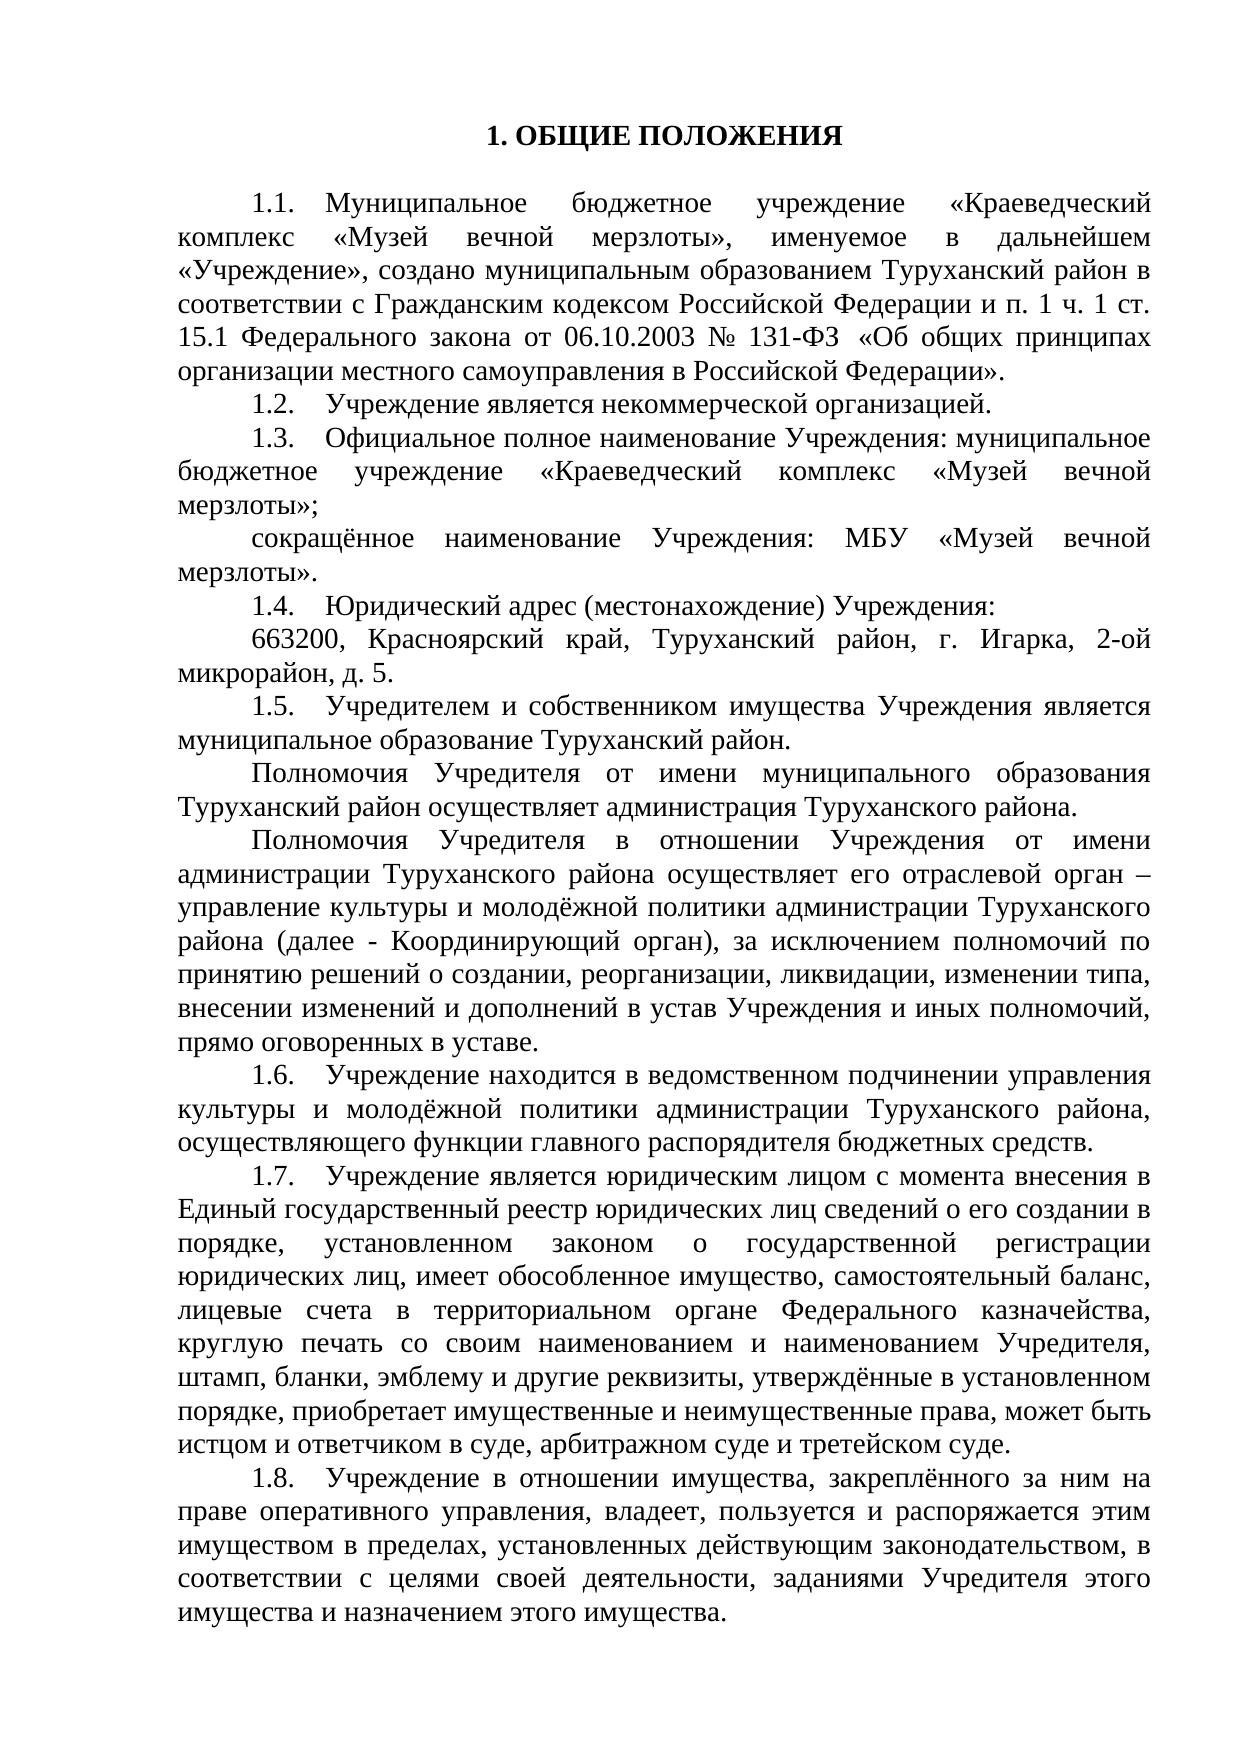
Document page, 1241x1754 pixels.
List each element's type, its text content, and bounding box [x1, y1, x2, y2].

list Учреждение является юридическим лицом с момента внесения в Единый государственный реестр юридических лиц сведений о его создании в порядке, установленном законом о государственной регистрации юридических лиц, имеет обособленное имущество, самостоятельный баланс, лицевые счета в территориальном органе Федерального казначейства, круглую печать со своим наименованием и наименованием Учредителя, штамп, бланки, эмблему и другие реквизиты, утверждённые в установленном порядке, приобретает имущественные и неимущественные права, может быть истцом и ответчиком в суде, арбитражном суде и третейском суде. [177, 1158, 1152, 1460]
list Учреждение находится в ведомственном подчинении управления культуры и молодёжной политики администрации Туруханского района, осуществляющего функции главного распорядителя бюджетных средств. [177, 1057, 1152, 1158]
list Учреждение в отношении имущества, закреплённого за ним на праве оперативного управления, владеет, пользуется и распоряжается этим имуществом в пределах, установленных действующим законодательством, в соответствии с целями своей деятельности, заданиями Учредителя этого имущества и назначением этого имущества. [177, 1460, 1152, 1627]
text Полномочия Учредителя в отношении Учреждения от имени администрации Туруханского района осуществляет его отраслевой орган – управление культуры и молодёжной политики администрации Туруханского района (далее - Координирующий орган), за исключением полномочий по принятию решений о создании, реорганизации, ликвидации, изменении типа, внесении изменений и дополнений в устав Учреждения и иных полномочий, прямо оговоренных в уставе. [177, 822, 1152, 1057]
text 1. ОБЩИЕ ПОЛОЖЕНИЯ [177, 118, 1152, 152]
list Юридический адрес (местонахождение) Учреждения: [177, 588, 1152, 621]
list Учреждение является некоммерческой организацией. [177, 386, 1152, 420]
text сокращённое наименование Учреждения: МБУ «Музей вечной мерзлоты». [177, 521, 1152, 588]
list Учредителем и собственником имущества Учреждения является муниципальное образование Туруханский район. [177, 688, 1152, 755]
list Муниципальное бюджетное учреждение «Краеведческий комплекс «Музей вечной мерзлоты», именуемое в дальнейшем «Учреждение», создано муниципальным образованием Туруханский район в соответствии с Гражданским кодексом Российской Федерации и п. 1 ч. 1 ст. 15.1 Федерального закона от 06.10.2003 № 131-ФЗ «Об общих принципах организации местного самоуправления в Российской Федерации». [177, 185, 1152, 386]
list Официальное полное наименование Учреждения: муниципальное бюджетное учреждение «Краеведческий комплекс «Музей вечной мерзлоты»; [177, 420, 1152, 521]
text 663200, Красноярский край, Туруханский район, г. Игарка, 2-ой микрорайон, д. 5. [177, 621, 1152, 688]
text Полномочия Учредителя от имени муниципального образования Туруханский район осуществляет администрация Туруханского района. [177, 755, 1152, 822]
